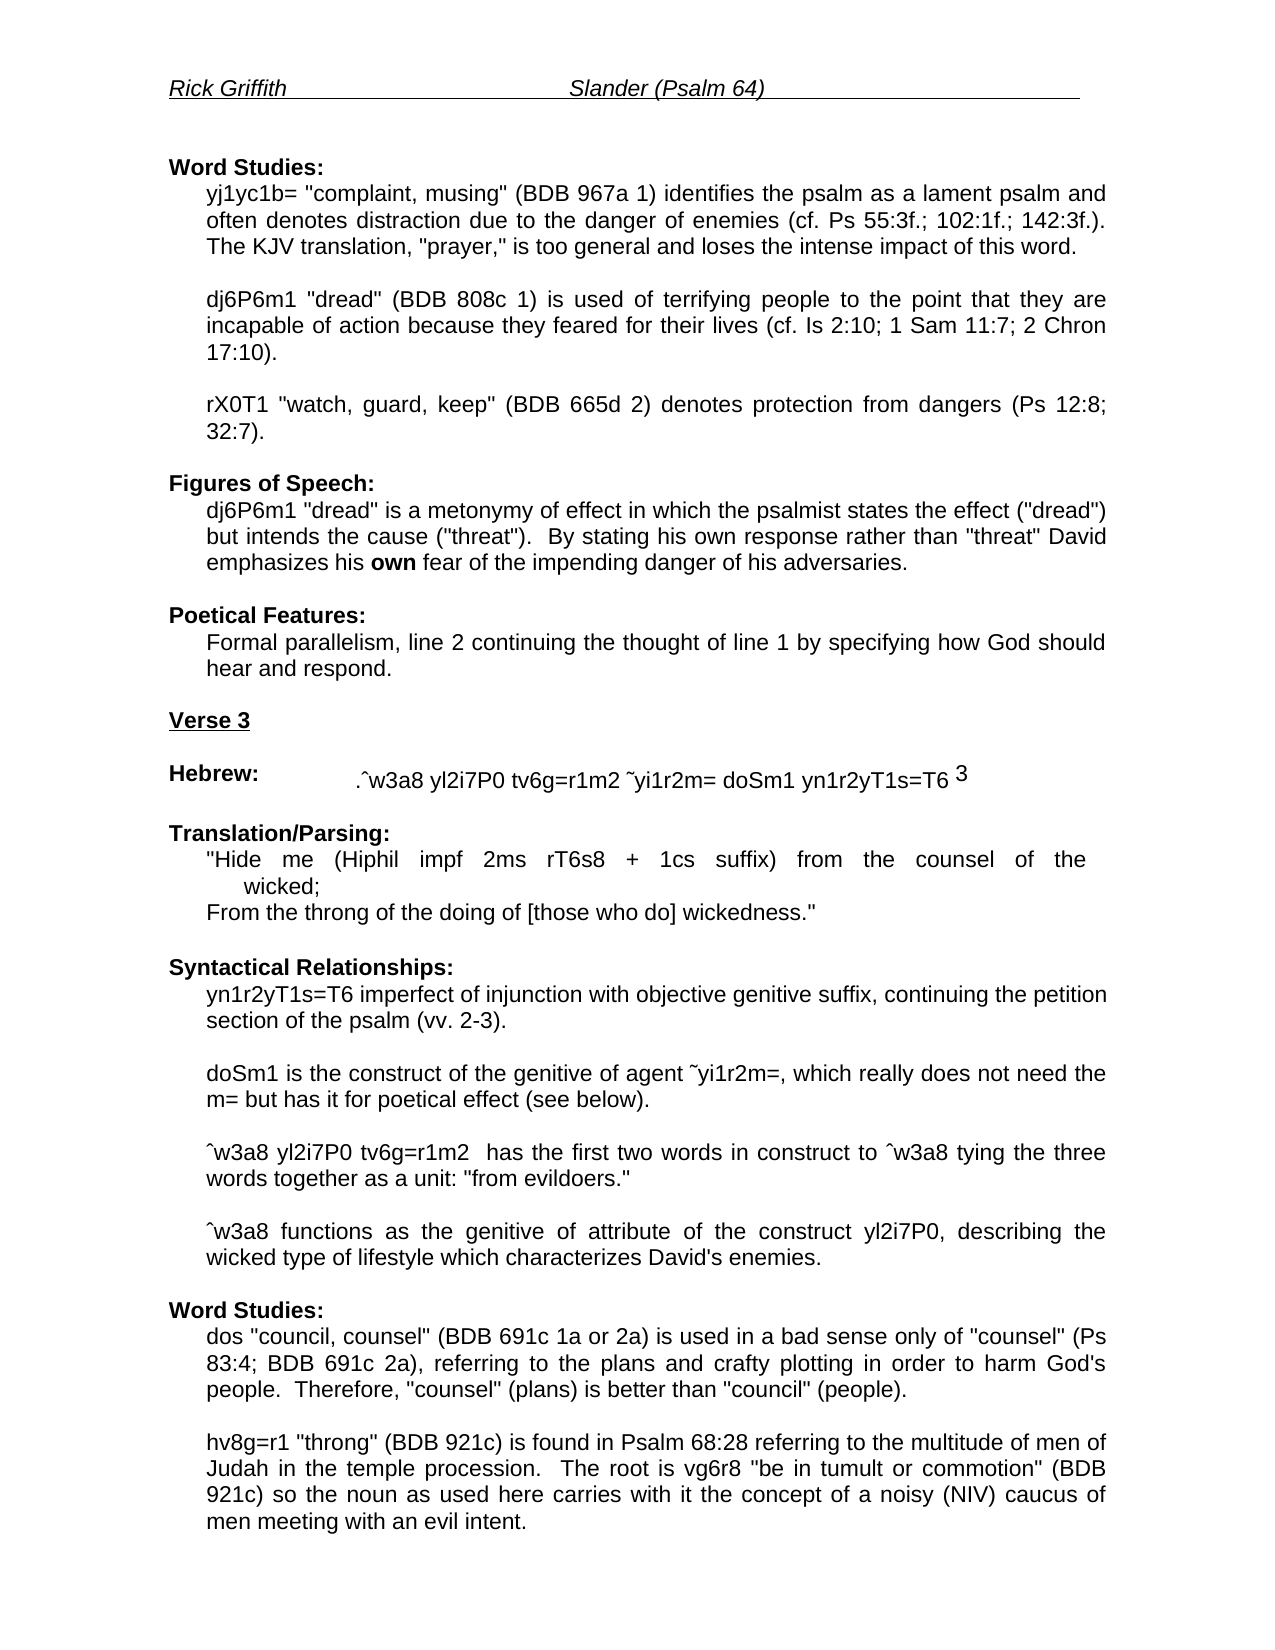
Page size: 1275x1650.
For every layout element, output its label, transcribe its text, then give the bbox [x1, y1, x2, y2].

text From the throng of the doing of [those who do] wickedness." [169, 899, 1107, 925]
text Word Studies: [169, 1297, 1107, 1323]
text Translation/Parsing: [169, 820, 1107, 846]
text Formal parallelism, line 2 continuing the thought of line 1 by specifying how God should hear and respond. [169, 628, 1107, 681]
text Hebrew: .ˆw3a8 yl2i7P0 tv6g=r1m2 ˜yi1r2m= doSm1 yn1r2yT1s=T6 3 [169, 760, 1107, 794]
text doSm1 is the construct of the genitive of agent ˜yi1r2m=, which really does not need the m= but has it for poetical effect (see below). [169, 1059, 1107, 1112]
text dos "council, counsel" (BDB 691c 1a or 2a) is used in a bad sense only of "counsel" (Ps 83:4; BDB 691c 2a), referring to the plans and crafty plotting in order to harm God's people. Therefore, "counsel" (plans) is better than "council" (people). [169, 1323, 1107, 1402]
text Figures of Speech: [169, 470, 1107, 497]
text Verse 3 [169, 707, 1107, 734]
text yn1r2yT1s=T6 imperfect of injunction with objective genitive suffix, continuing the petition section of the psalm (vv. 2-3). [169, 981, 1107, 1033]
text ˆw3a8 yl2i7P0 tv6g=r1m2 has the first two words in construct to ˆw3a8 tying the three words together as a unit: "from evildoers." [169, 1139, 1107, 1191]
text rX0T1 "watch, guard, keep" (BDB 665d 2) denotes protection from dangers (Ps 12:8; 32:7). [169, 391, 1107, 444]
text ˆw3a8 functions as the genitive of attribute of the construct yl2i7P0, describing the wicked type of lifestyle which characterizes David's enemies. [169, 1218, 1107, 1270]
text Poetical Features: [169, 602, 1107, 628]
text yj1yc1b= "complaint, musing" (BDB 967a 1) identifies the psalm as a lament psalm and often denotes distraction due to the danger of enemies (cf. Ps 55:3f.; 102:1f.; 142:3f.). The KJV translation, "prayer," is too general and loses the intense impact of this word. [169, 180, 1107, 259]
text dj6P6m1 "dread" (BDB 808c 1) is used of terrifying people to the point that they are incapable of action because they feared for their lives (cf. Is 2:10; 1 Sam 11:7; 2 Chron 17:10). [169, 286, 1107, 365]
text Syntactical Relationships: [169, 954, 1107, 981]
text dj6P6m1 "dread" is a metonymy of effect in which the psalmist states the effect ("dread") but intends the cause ("threat"). By stating his own response rather than "threat" David emphasizes his own fear of the impending danger of his adversaries. [169, 497, 1107, 576]
text Word Studies: [169, 154, 1107, 180]
text hv8g=r1 "throng" (BDB 921c) is found in Psalm 68:28 referring to the multitude of men of Judah in the temple procession. The root is vg6r8 "be in tumult or commotion" (BDB 921c) so the noun as used here carries with it the concept of a noisy (NIV) caucus of men meeting with an evil intent. [169, 1428, 1107, 1534]
text "Hide me (Hiphil impf 2ms rT6s8 + 1cs suffix) from the counsel of the wicked; [169, 846, 1107, 899]
